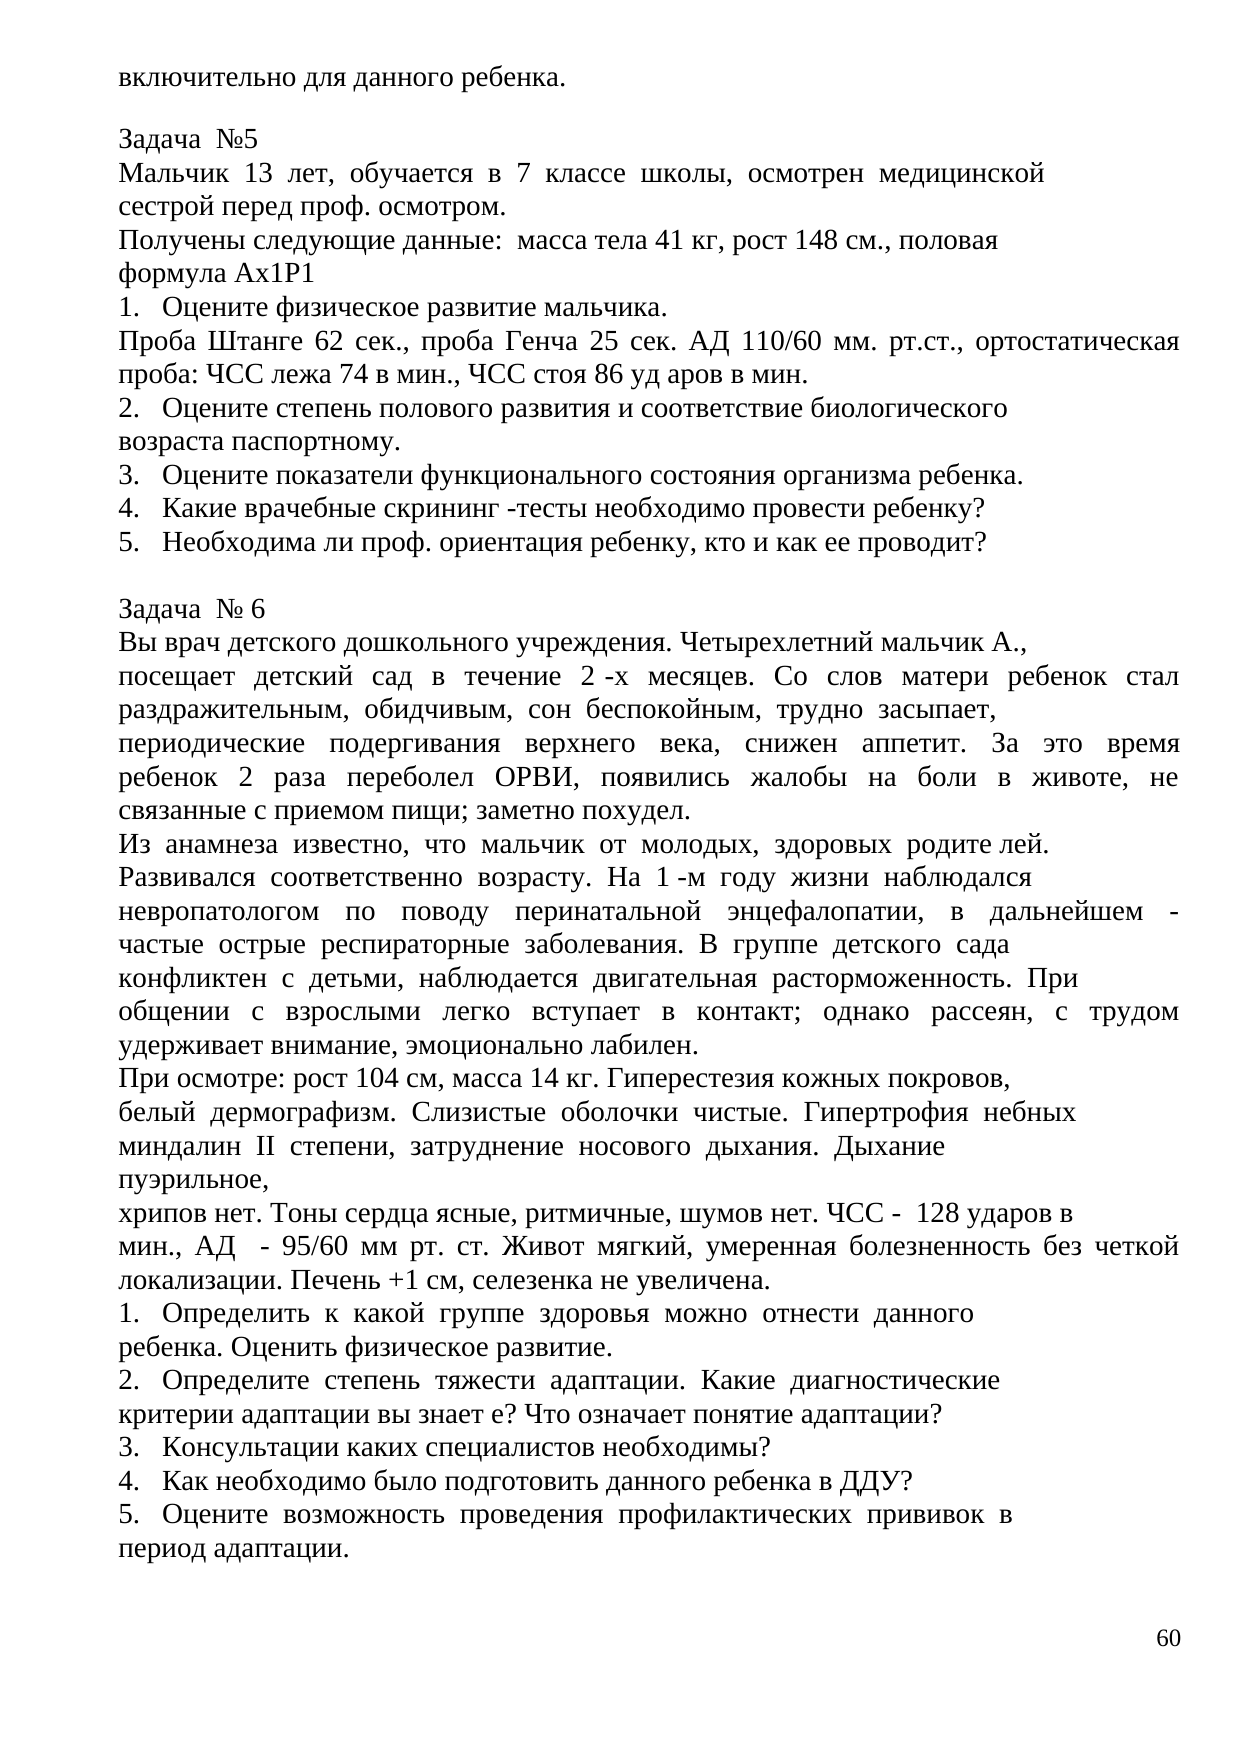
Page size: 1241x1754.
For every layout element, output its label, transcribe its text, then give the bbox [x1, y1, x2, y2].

text Задача № 6 [118, 591, 1181, 624]
text Развивался соответственно возрасту. На 1 -м году жизни наблюдался [118, 859, 1181, 893]
text 3. Оцените показатели функционального состояния организма ребенка. [118, 457, 1181, 490]
text пуэрильное, [118, 1161, 1181, 1195]
text Из анамнеза известно, что мальчик от молодых, здоровых родите лей. [118, 826, 1181, 859]
text конфликтен с детьми, наблюдается двигательная расторможенность. При [118, 960, 1181, 993]
text белый дермографизм. Слизистые оболочки чистые. Гипертрофия небных [118, 1094, 1181, 1128]
text Проба Штанге 62 сек., проба Генча 25 сек. АД 110/60 мм. рт.ст., ортостатическая проба: ЧСС лежа 74 в мин., ЧСС стоя 86 уд аров в мин. [118, 323, 1181, 390]
text общении с взрослыми легко вступает в контакт; однако рассеян, с трудом удерживает внимание, эмоционально лабилен. [118, 993, 1181, 1061]
text невропатологом по поводу перинатальной энцефалопатии, в дальнейшем - частые острые респираторные заболевания. В группе детского сада [118, 893, 1181, 960]
text 1. Определить к какой группе здоровья можно отнести данного [118, 1295, 1181, 1329]
text хрипов нет. Тоны сердца ясные, ритмичные, шумов нет. ЧСС - 128 ударов в [118, 1195, 1181, 1228]
text 2. Оцените степень полового развития и соответствие биологического [118, 390, 1181, 423]
text 2. Определите степень тяжести адаптации. Какие диагностические [118, 1362, 1181, 1396]
text возраста паспортному. [118, 423, 1181, 457]
text 4. Как необходимо было подготовить данного ребенка в ДДУ? [118, 1463, 1181, 1497]
text 5. Необходима ли проф. ориентация ребенку, кто и как ее проводит? [118, 524, 1181, 557]
text ребенка. Оценить физическое развитие. [118, 1329, 1181, 1362]
text 3. Консультации каких специалистов необходимы? [118, 1429, 1181, 1463]
text При осмотре: рост 104 см, масса 14 кг. Гиперестезия кожных покровов, [118, 1061, 1181, 1094]
text Задача №5 [118, 121, 1181, 155]
text критерии адаптации вы знает е? Что означает понятие адаптации? [118, 1396, 1181, 1429]
text мин., АД - 95/60 мм рт. ст. Живот мягкий, умеренная болезненность без четкой локализации. Печень +1 см, селезенка не увеличена. [118, 1228, 1181, 1295]
text сестрой перед проф. осмотром. [118, 188, 1181, 222]
text посещает детский сад в течение 2 -х месяцев. Со слов матери ребенок стал раздражительным, обидчивым, сон беспокойным, трудно засыпает, [118, 658, 1181, 725]
text формула Ах1Р1 [118, 256, 1181, 289]
text 4. Какие врачебные скрининг -тесты необходимо провести ребенку? [118, 490, 1181, 524]
text период адаптации. [118, 1530, 1181, 1564]
text Получены следующие данные: масса тела 41 кг, рост 148 см., половая [118, 222, 1181, 256]
text Вы врач детского дошкольного учреждения. Четырехлетний мальчик А., [118, 624, 1181, 658]
text миндалин II степени, затруднение носового дыхания. Дыхание [118, 1128, 1181, 1161]
text 1. Оцените физическое развитие мальчика. [118, 289, 1181, 323]
text 5. Оцените возможность проведения профилактических прививок в [118, 1497, 1181, 1530]
text периодические подергивания верхнего века, снижен аппетит. За это время ребенок 2 раза переболел ОРВИ, появились жалобы на боли в животе, не связанные с приемом пищи; заметно похудел. [118, 725, 1181, 826]
text Мальчик 13 лет, обучается в 7 классе школы, осмотрен медицинской [118, 155, 1181, 188]
text включительно для данного ребенка. [118, 59, 1181, 93]
